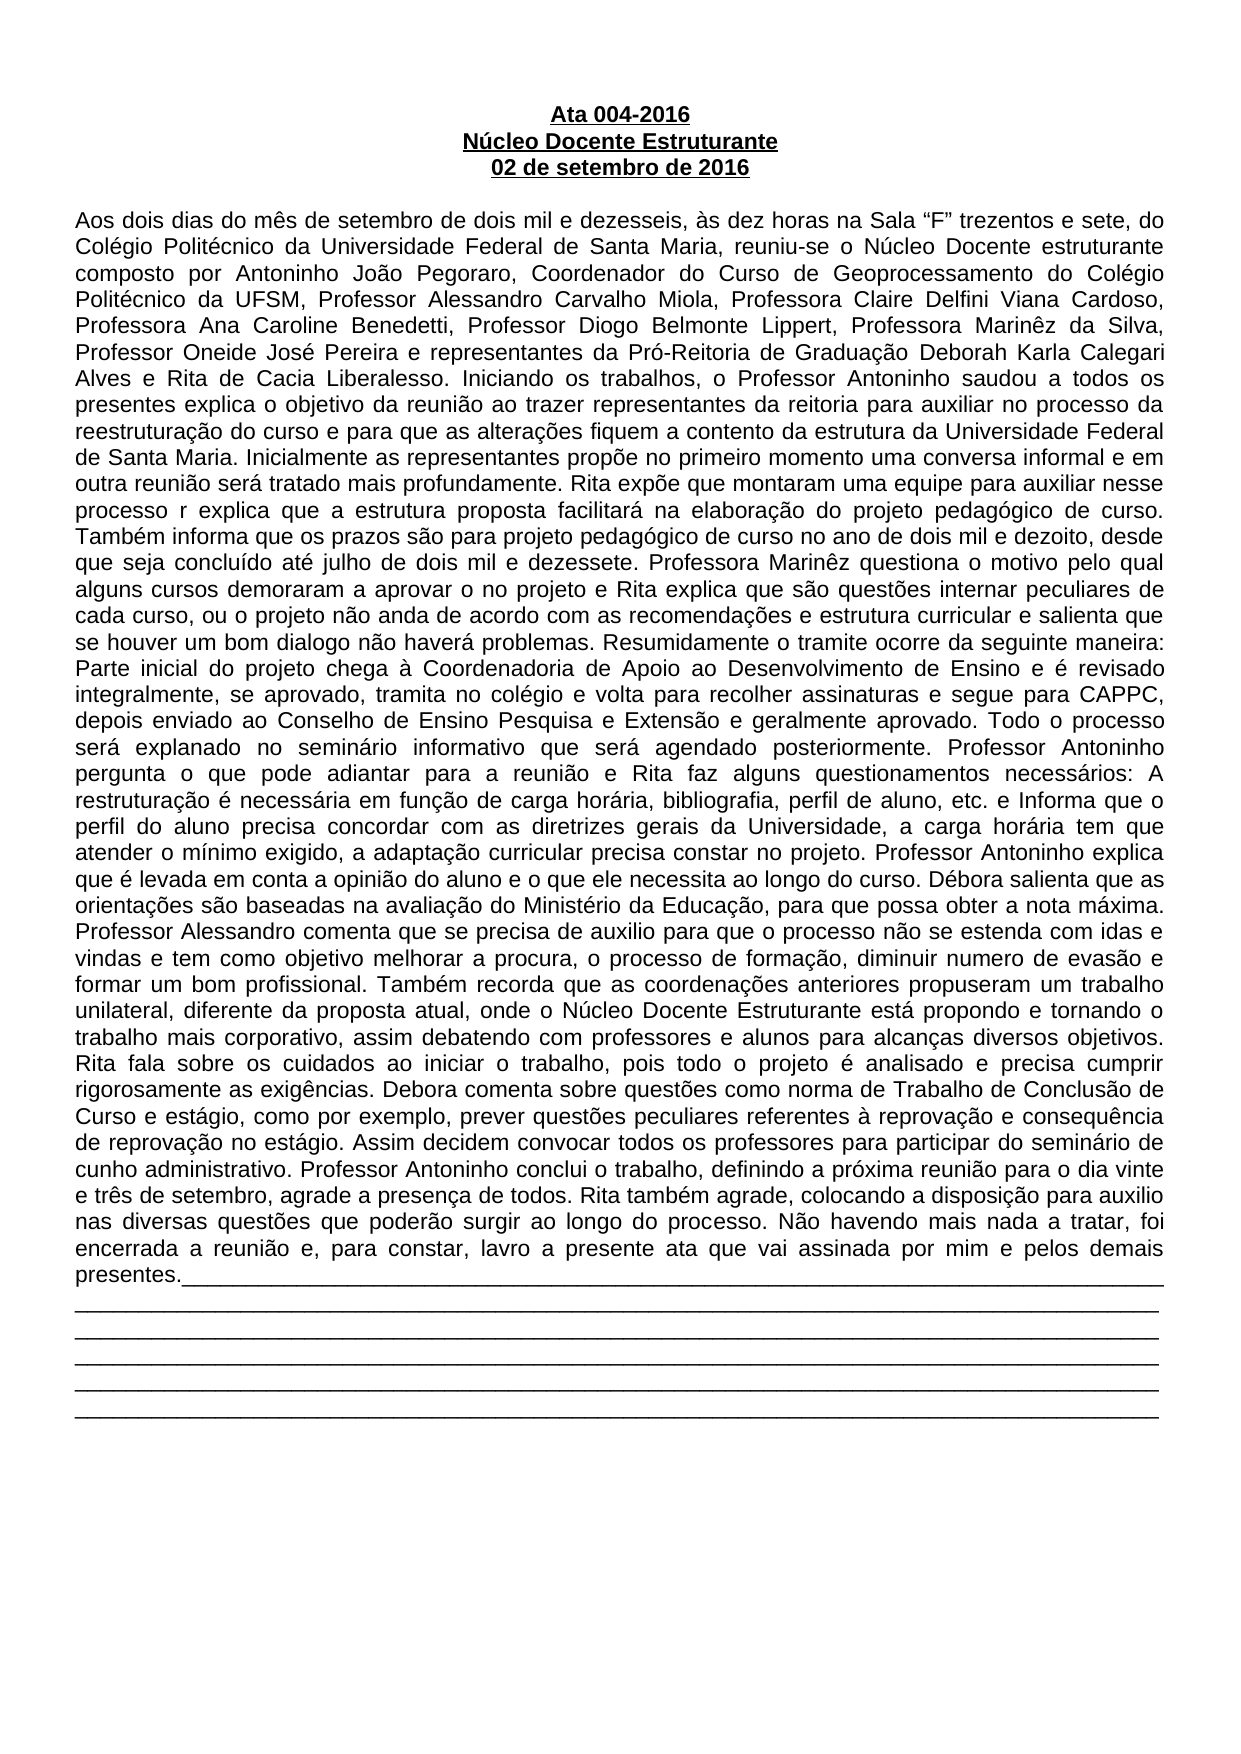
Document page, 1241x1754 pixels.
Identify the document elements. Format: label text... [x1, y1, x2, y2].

text 02 de setembro de 2016 [75, 154, 1165, 180]
text Aos dois dias do mês de setembro de dois mil e dezesseis, às dez horas na Sala “F” trezentos e sete, do Colégio Politécnico da Universidade Federal de Santa Maria, reuniu-se o Núcleo Docente estruturante composto por Antoninho João Pegoraro, Coordenador do Curso de Geoprocessamento do Colégio Politécnico da UFSM, Professor Alessandro Carvalho Miola, Professora Claire Delfini Viana Cardoso, Professora Ana Caroline Benedetti, Professor Diogo Belmonte Lippert, Professora Marinêz da Silva, Professor Oneide José Pereira e representantes da Pró-Reitoria de Graduação Deborah Karla Calegari Alves e Rita de Cacia Liberalesso. Iniciando os trabalhos, o Professor Antoninho saudou a todos os presentes explica o objetivo da reunião ao trazer representantes da reitoria para auxiliar no processo da reestruturação do curso e para que as alterações fiquem a contento da estrutura da Universidade Federal de Santa Maria. Inicialmente as representantes propõe no primeiro momento uma conversa informal e em outra reunião será tratado mais profundamente. Rita expõe que montaram uma equipe para auxiliar nesse processo r explica que a estrutura proposta facilitará na elaboração do projeto pedagógico de curso. Também informa que os prazos são para projeto pedagógico de curso no ano de dois mil e dezoito, desde que seja concluído até julho de dois mil e dezessete. Professora Marinêz questiona o motivo pelo qual alguns cursos demoraram a aprovar o no projeto e Rita explica que são questões internar peculiares de cada curso, ou o projeto não anda de acordo com as recomendações e estrutura curricular e salienta que se houver um bom dialogo não haverá problemas. Resumidamente o tramite ocorre da seguinte maneira: Parte inicial do projeto chega à Coordenadoria de Apoio ao Desenvolvimento de Ensino e é revisado integralmente, se aprovado, tramita no colégio e volta para recolher assinaturas e segue para CAPPC, depois enviado ao Conselho de Ensino Pesquisa e Extensão e geralmente aprovado. Todo o processo será explanado no seminário informativo que será agendado posteriormente. Professor Antoninho pergunta o que pode adiantar para a reunião e Rita faz alguns questionamentos necessários: A restruturação é necessária em função de carga horária, bibliografia, perfil de aluno, etc. e Informa que o perfil do aluno precisa concordar com as diretrizes gerais da Universidade, a carga horária tem que atender o mínimo exigido, a adaptação curricular precisa constar no projeto. Professor Antoninho explica que é levada em conta a opinião do aluno e o que ele necessita ao longo do curso. Débora salienta que as orientações são baseadas na avaliação do Ministério da Educação, para que possa obter a nota máxima. Professor Alessandro comenta que se precisa de auxilio para que o processo não se estenda com idas e vindas e tem como objetivo melhorar a procura, o processo de formação, diminuir numero de evasão e formar um bom profissional. Também recorda que as coordenações anteriores propuseram um trabalho unilateral, diferente da proposta atual, onde o Núcleo Docente Estruturante está propondo e tornando o trabalho mais corporativo, assim debatendo com professores e alunos para alcanças diversos objetivos. Rita fala sobre os cuidados ao iniciar o trabalho, pois todo o projeto é analisado e precisa cumprir rigorosamente as exigências. Debora comenta sobre questões como norma de Trabalho de Conclusão de Curso e estágio, como por exemplo, prever questões peculiares referentes à reprovação e consequência de reprovação no estágio. Assim decidem convocar todos os professores para participar do seminário de cunho administrativo. Professor Antoninho conclui o trabalho, definindo a próxima reunião para o dia vinte e três de setembro, agrade a presença de todos. Rita também agrade, colocando a disposição para auxilio nas diversas questões que poderão surgir ao longo do processo. Não havendo mais nada a tratar, foi encerrada a reunião e, para constar, lavro a presente ata que vai assinada por mim e pelos demais presentes.______________________________________________________________________________________________________________________________________________________________________________________________________________________________________________________________________________________________________________________________________________________________________________________________________________________________________________________________________________________________________________________ [75, 207, 1165, 1419]
text Ata 004-2016 [75, 101, 1165, 128]
text Núcleo Docente Estruturante [75, 128, 1165, 154]
